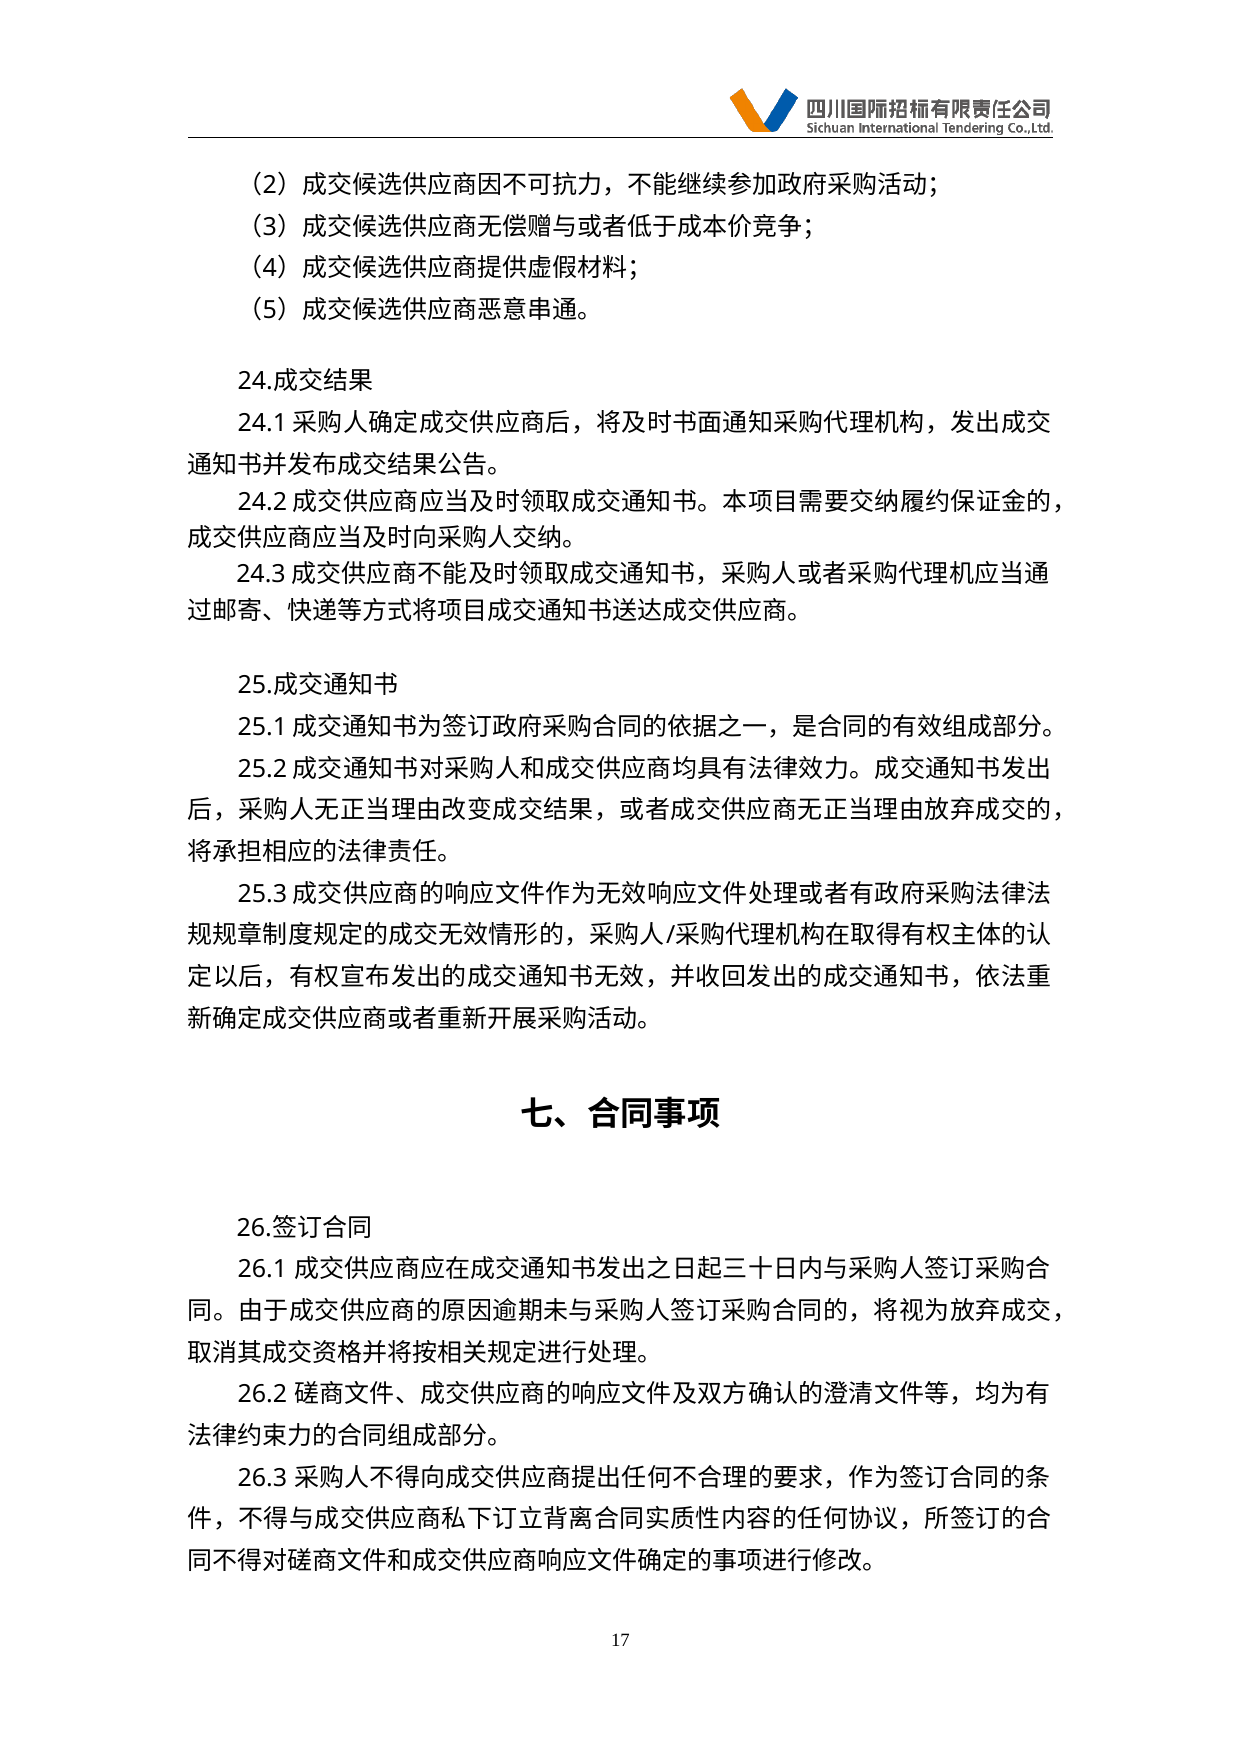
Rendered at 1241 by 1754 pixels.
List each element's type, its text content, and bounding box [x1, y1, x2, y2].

text 24.3成交供应商不能及时领取成交通知书，采购人或者采购代理机应当通过邮寄、快递等方式将项目成交通知书送达成交供应商。 [187, 554, 1053, 626]
text （2）成交候选供应商因不可抗力，不能继续参加政府采购活动； [187, 160, 1053, 202]
subtitle 24.成交结果 [187, 356, 1053, 398]
text 26.2 磋商文件、成交供应商的响应文件及双方确认的澄清文件等，均为有法律约束力的合同组成部分。 [187, 1369, 1053, 1453]
text 24.1采购人确定成交供应商后，将及时书面通知采购代理机构，发出成交通知书并发布成交结果公告。 [187, 398, 1053, 481]
text 24.2成交供应商应当及时领取成交通知书。本项目需要交纳履约保证金的，成交供应商应当及时向采购人交纳。 [187, 481, 1053, 554]
text 26.3 采购人不得向成交供应商提出任何不合理的要求，作为签订合同的条件，不得与成交供应商私下订立背离合同实质性内容的任何协议，所签订的合同不得对磋商文件和成交供应商响应文件确定的事项进行修改。 [187, 1453, 1053, 1578]
picture [729, 88, 1053, 135]
text 26.1 成交供应商应在成交通知书发出之日起三十日内与采购人签订采购合同。由于成交供应商的原因逾期未与采购人签订采购合同的，将视为放弃成交，取消其成交资格并将按相关规定进行处理。 [187, 1244, 1053, 1369]
text 25.1成交通知书为签订政府采购合同的依据之一，是合同的有效组成部分。 [187, 702, 1053, 744]
text 25.3成交供应商的响应文件作为无效响应文件处理或者有政府采购法律法规规章制度规定的成交无效情形的，采购人/采购代理机构在取得有权主体的认定以后，有权宣布发出的成交通知书无效，并收回发出的成交通知书，依法重新确定成交供应商或者重新开展采购活动。 [187, 869, 1053, 1035]
subtitle 25.成交通知书 [187, 660, 1053, 702]
text （4）成交候选供应商提供虚假材料； [187, 243, 1053, 285]
text （3）成交候选供应商无偿赠与或者低于成本价竞争； [187, 202, 1053, 243]
subtitle 26.签订合同 [187, 1203, 1053, 1244]
text 25.2成交通知书对采购人和成交供应商均具有法律效力。成交通知书发出后，采购人无正当理由改变成交结果，或者成交供应商无正当理由放弃成交的，将承担相应的法律责任。 [187, 744, 1053, 869]
text （5）成交候选供应商恶意串通。 [187, 285, 1053, 327]
subtitle 七、合同事项 [187, 1092, 1053, 1134]
